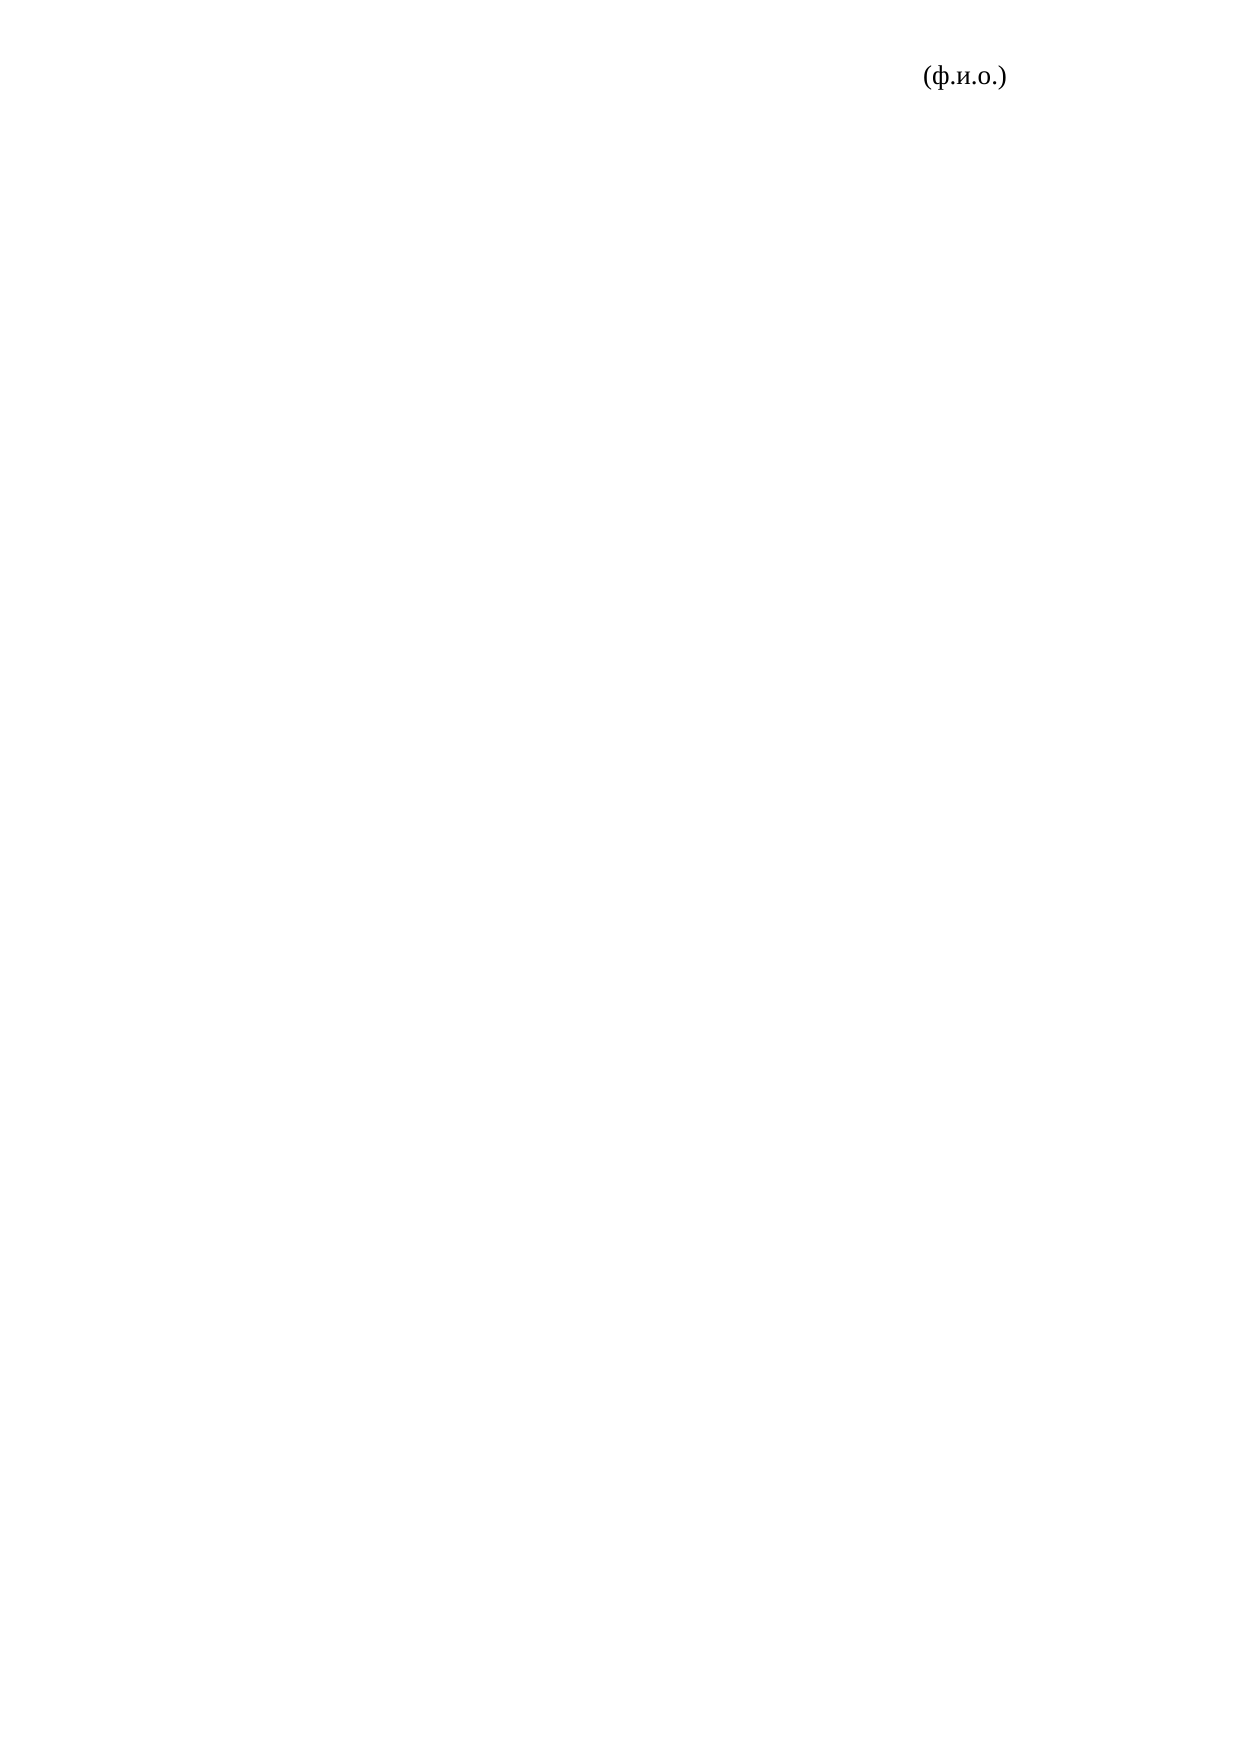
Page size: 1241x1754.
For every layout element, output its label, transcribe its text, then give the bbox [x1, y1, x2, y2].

text (ф.и.о.) [118, 59, 1181, 90]
